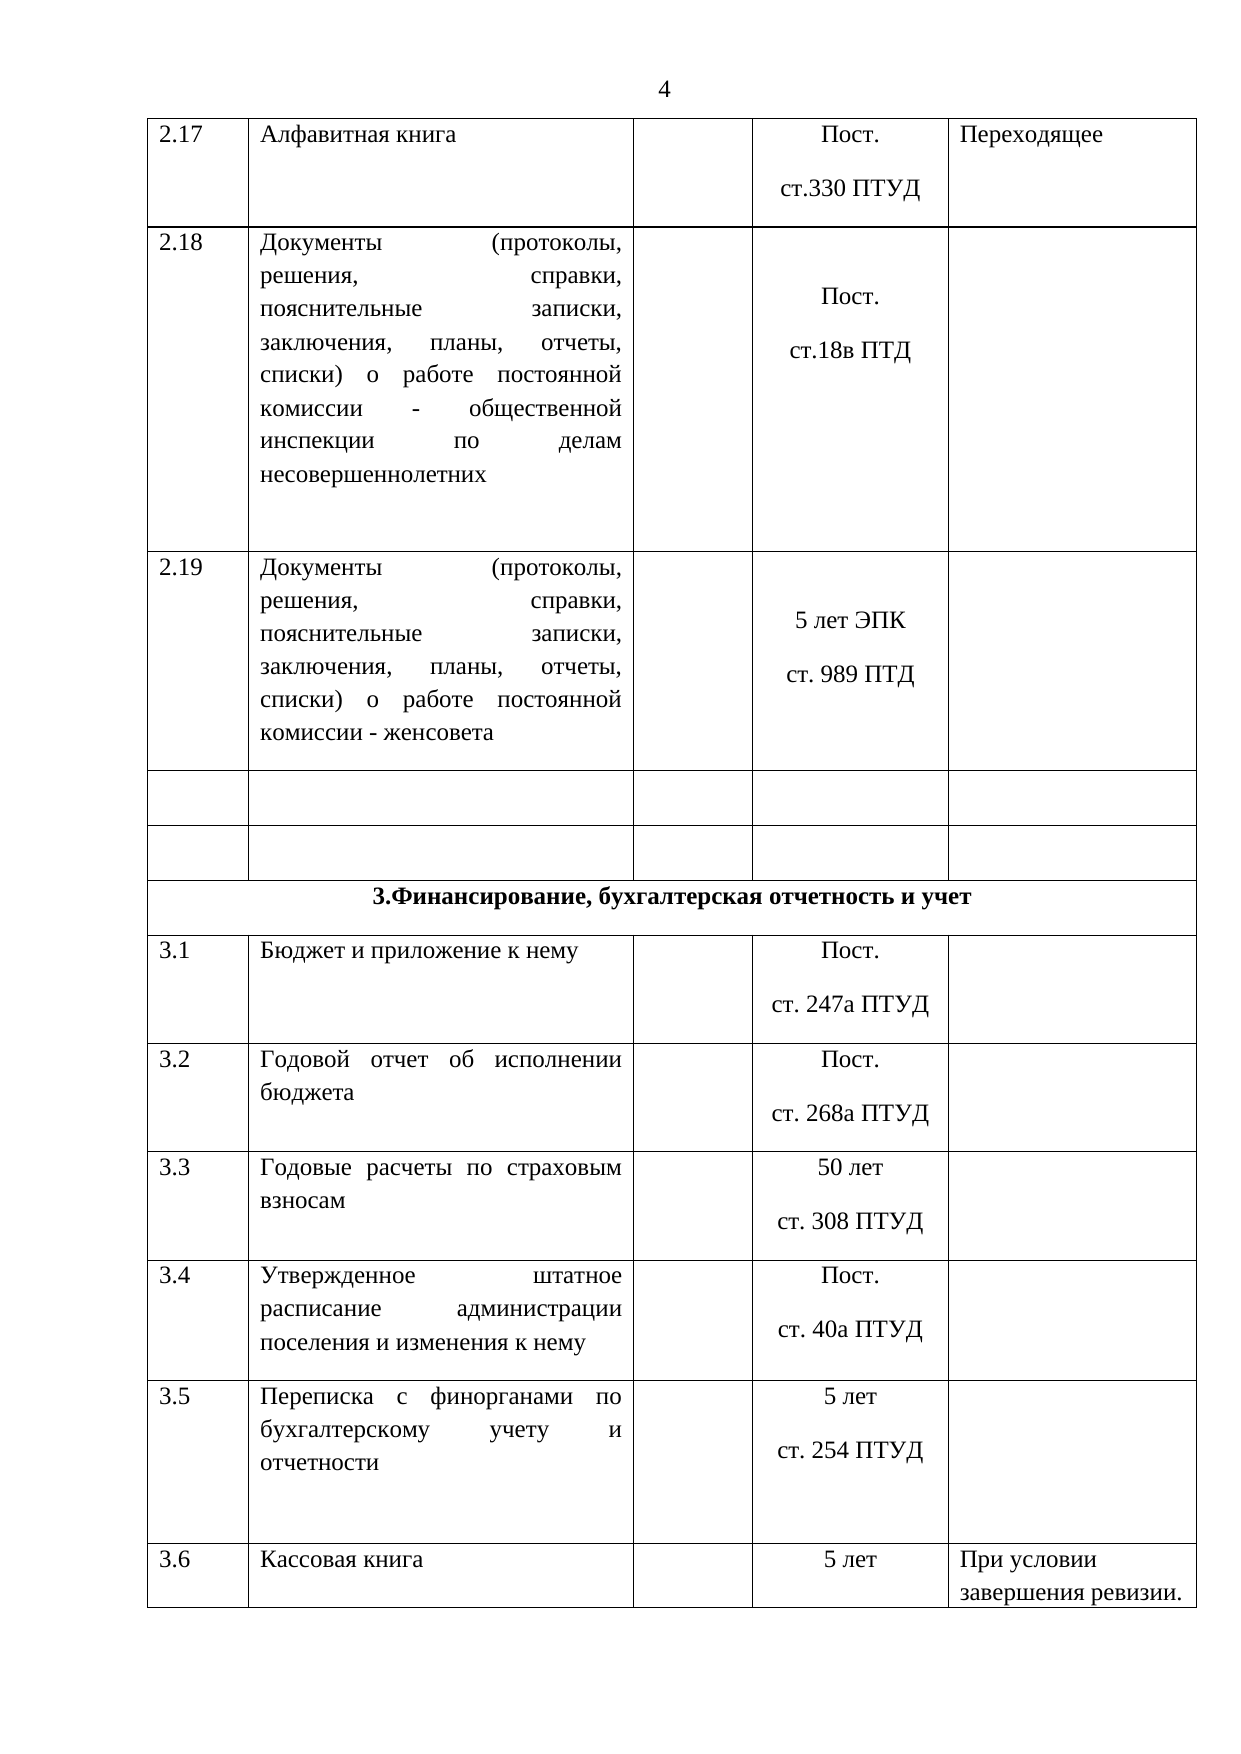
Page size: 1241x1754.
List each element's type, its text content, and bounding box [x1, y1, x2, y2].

table_cell 5 лет ЭПК ст. 989 ПТД [753, 552, 948, 770]
table_cell Документы (протоколы, решения, справки, пояснительные записки, заключения, планы, отчеты, списки) о работе постоянной комиссии - общественной инспекции по делам несовершеннолетних [249, 228, 633, 551]
table_cell 50 лет ст. 308 ПТУД [753, 1152, 948, 1259]
table_cell Переписка с финорганами по бухгалтерскому учету и отчетности [249, 1381, 633, 1543]
table_cell [634, 826, 752, 880]
table_cell [634, 1044, 752, 1151]
table_cell [753, 826, 948, 880]
table_cell 3.3 [148, 1152, 248, 1259]
table_cell Переходящее [949, 119, 1196, 226]
table_cell [634, 119, 752, 226]
table_cell Пост. ст.18в ПТД [753, 228, 948, 551]
table_cell [634, 936, 752, 1043]
table_cell [634, 771, 752, 825]
table_cell [148, 771, 248, 825]
table_cell [949, 771, 1196, 825]
table_cell [634, 1261, 752, 1380]
table_cell [949, 1152, 1196, 1259]
table_cell [949, 1381, 1196, 1543]
table_cell 3.1 [148, 936, 248, 1043]
table_cell Алфавитная книга [249, 119, 633, 226]
table_cell Годовой отчет об исполнении бюджета [249, 1044, 633, 1151]
table_cell [753, 771, 948, 825]
table_cell [634, 1381, 752, 1543]
table_cell [634, 1152, 752, 1259]
table_cell 3.6 [148, 1544, 248, 1607]
table_cell 2.18 [148, 228, 248, 551]
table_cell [949, 1544, 1196, 1607]
table_cell [949, 552, 1196, 770]
table_cell 3.2 [148, 1044, 248, 1151]
table_cell 3.Финансирование, бухгалтерская отчетность и учет [148, 881, 1196, 934]
table_cell [249, 771, 633, 825]
table_cell 5 лет ст. 277 ПТУД [753, 1544, 948, 1607]
table_cell Документы (протоколы, решения, справки, пояснительные записки, заключения, планы, отчеты, списки) о работе постоянной комиссии - женсовета [249, 552, 633, 770]
table_cell [949, 1261, 1196, 1380]
table_cell Бюджет и приложение к нему [249, 936, 633, 1043]
table_cell [249, 826, 633, 880]
table_cell 2.17 [148, 119, 248, 226]
table_cell Годовые расчеты по страховым взносам [249, 1152, 633, 1259]
table_cell Пост. ст. 247а ПТУД [753, 936, 948, 1043]
table_cell 2.19 [148, 552, 248, 770]
table_cell [634, 552, 752, 770]
table_cell Пост. ст.330 ПТУД [753, 119, 948, 226]
table_cell Утвержденное штатное расписание администрации поселения и изменения к нему [249, 1261, 633, 1380]
table_cell [949, 826, 1196, 880]
table_cell [148, 826, 248, 880]
table_cell [949, 1044, 1196, 1151]
table_cell Пост. ст. 268а ПТУД [753, 1044, 948, 1151]
table_cell 3.4 [148, 1261, 248, 1380]
table_cell Кассовая книга [249, 1544, 633, 1607]
table_cell [949, 936, 1196, 1043]
table_cell [949, 228, 1196, 551]
table_cell Пост. ст. 40а ПТУД [753, 1261, 948, 1380]
table_cell [634, 228, 752, 551]
table_cell 3.5 [148, 1381, 248, 1543]
table_cell 5 лет ст. 254 ПТУД [753, 1381, 948, 1543]
table_cell [634, 1544, 752, 1607]
